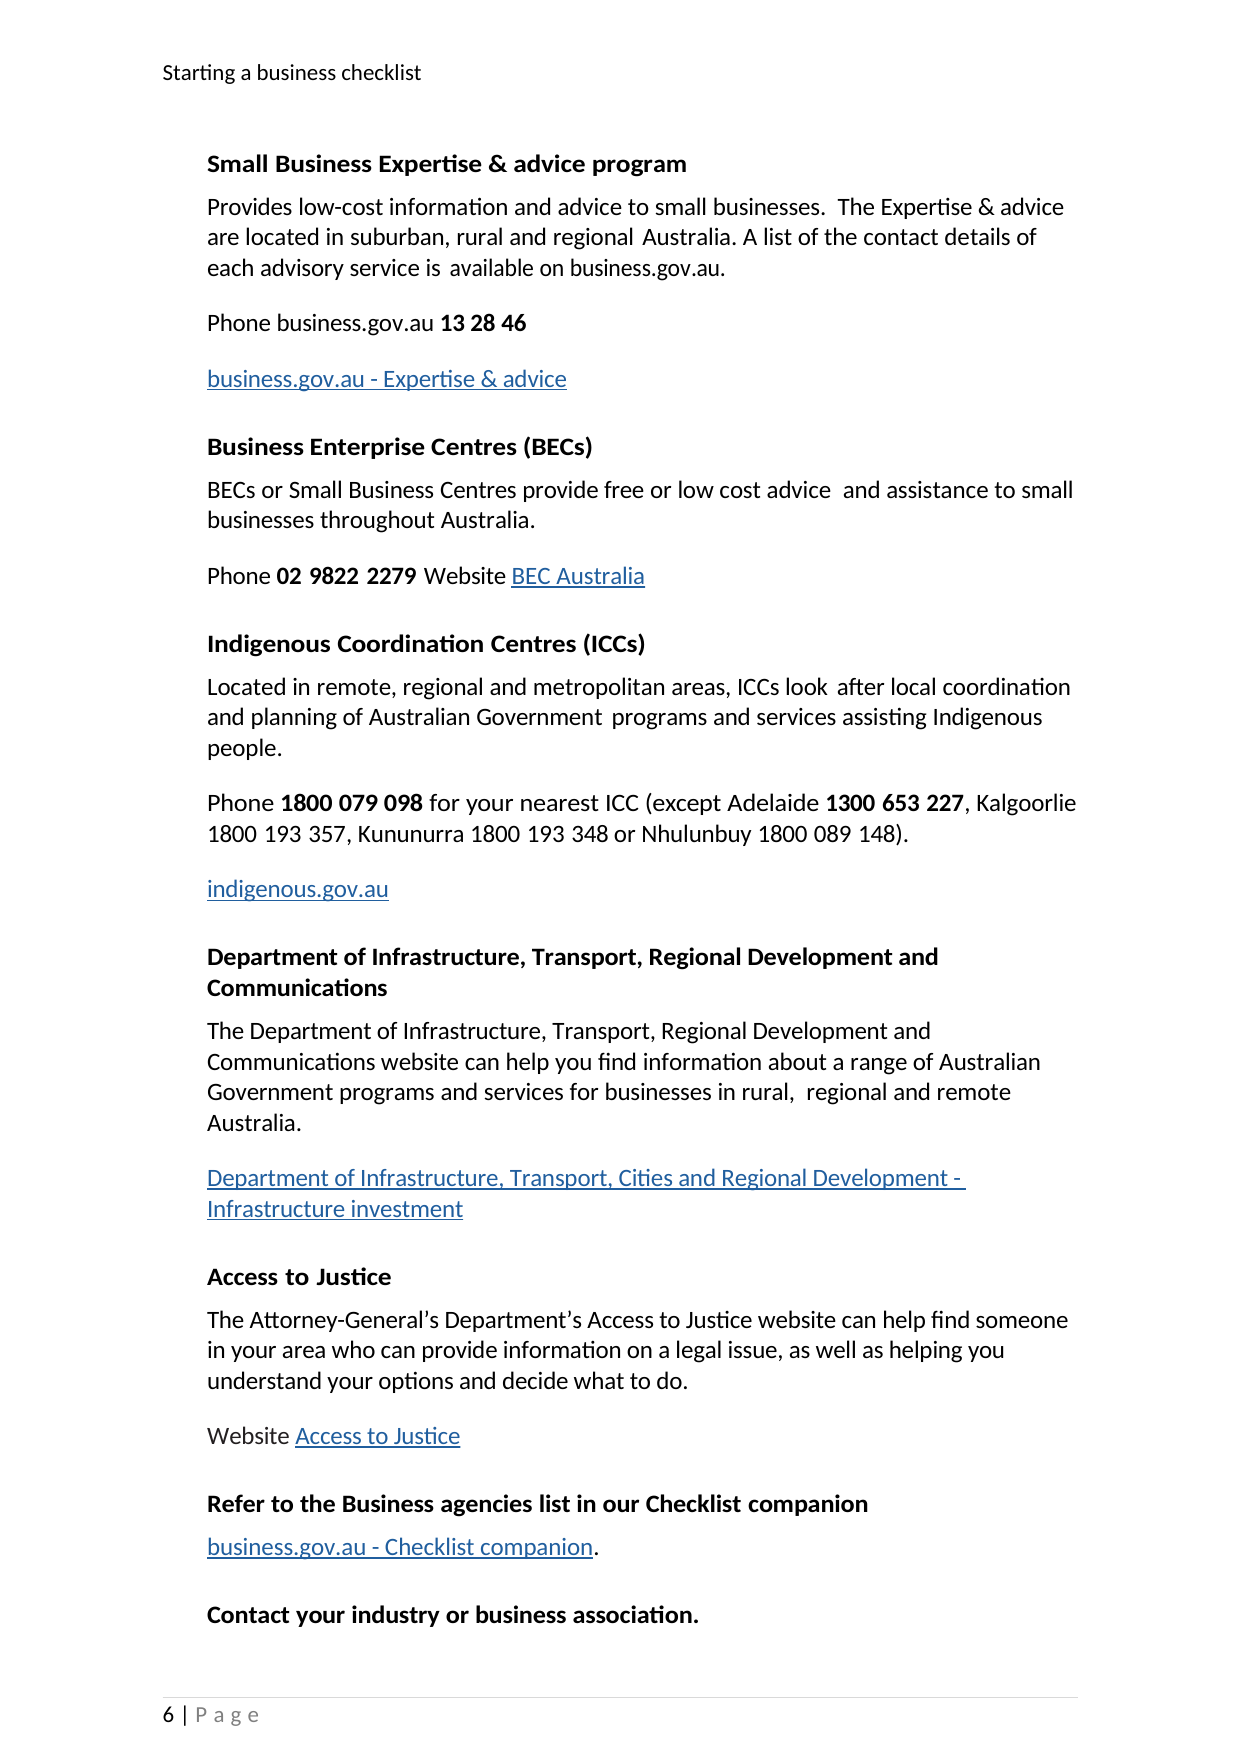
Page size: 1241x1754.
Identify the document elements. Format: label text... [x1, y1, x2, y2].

subtitle Small Business Expertise & advice program [207, 148, 1078, 178]
list indigenous.gov.au [207, 873, 1078, 904]
subtitle Department of Infrastructure, Transport, Regional Development and Communications [207, 942, 1078, 1003]
text Website Access to Justice [207, 1420, 1078, 1451]
subtitle Indigenous Coordination Centres (ICCs) [207, 628, 1078, 658]
text Phone 1800 079 098 for your nearest ICC (except Adelaide 1300 653 227, Kalgoorlie 1800 193 357, Kununurra 1800 193 348 or Nhulunbuy 1800 089 148). [207, 787, 1078, 848]
subtitle Business Enterprise Centres (BECs) [207, 431, 1078, 461]
subtitle Contact your industry or business association. [207, 1599, 1078, 1630]
text Located in remote, regional and metropolitan areas, ICCs look after local coordination and planning of Australian Government programs and services assisting Indigenous people. [207, 671, 1078, 762]
subtitle Access to Justice [207, 1261, 1078, 1291]
text Phone 02 9822 2279 Website BEC Australia [207, 560, 1078, 590]
text BECs or Small Business Centres provide free or low cost advice and assistance to small businesses throughout Australia. [207, 474, 1078, 535]
subtitle Refer to the Business agencies list in our Checklist companion [207, 1488, 1078, 1519]
text Provides low-cost information and advice to small businesses. The Expertise & advice are located in suburban, rural and regional Australia. A list of the contact details of each advisory service is available on business.gov.au. [207, 191, 1078, 282]
text Department of Infrastructure, Transport, Cities and Regional Development - Infrastructure investment [207, 1162, 1078, 1223]
text The Department of Infrastructure, Transport, Regional Development and Communications website can help you find information about a range of Australian Government programs and services for businesses in rural, regional and remote Australia. [207, 1015, 1078, 1137]
list business.gov.au - Expertise & advice [207, 363, 1078, 393]
text Phone business.gov.au 13 28 46 [207, 307, 1078, 338]
text The Attorney-General’s Department’s Access to Justice website can help find someone in your area who can provide information on a legal issue, as well as helping you understand your options and decide what to do. [207, 1304, 1078, 1395]
text business.gov.au - Checklist companion. [207, 1531, 1078, 1562]
